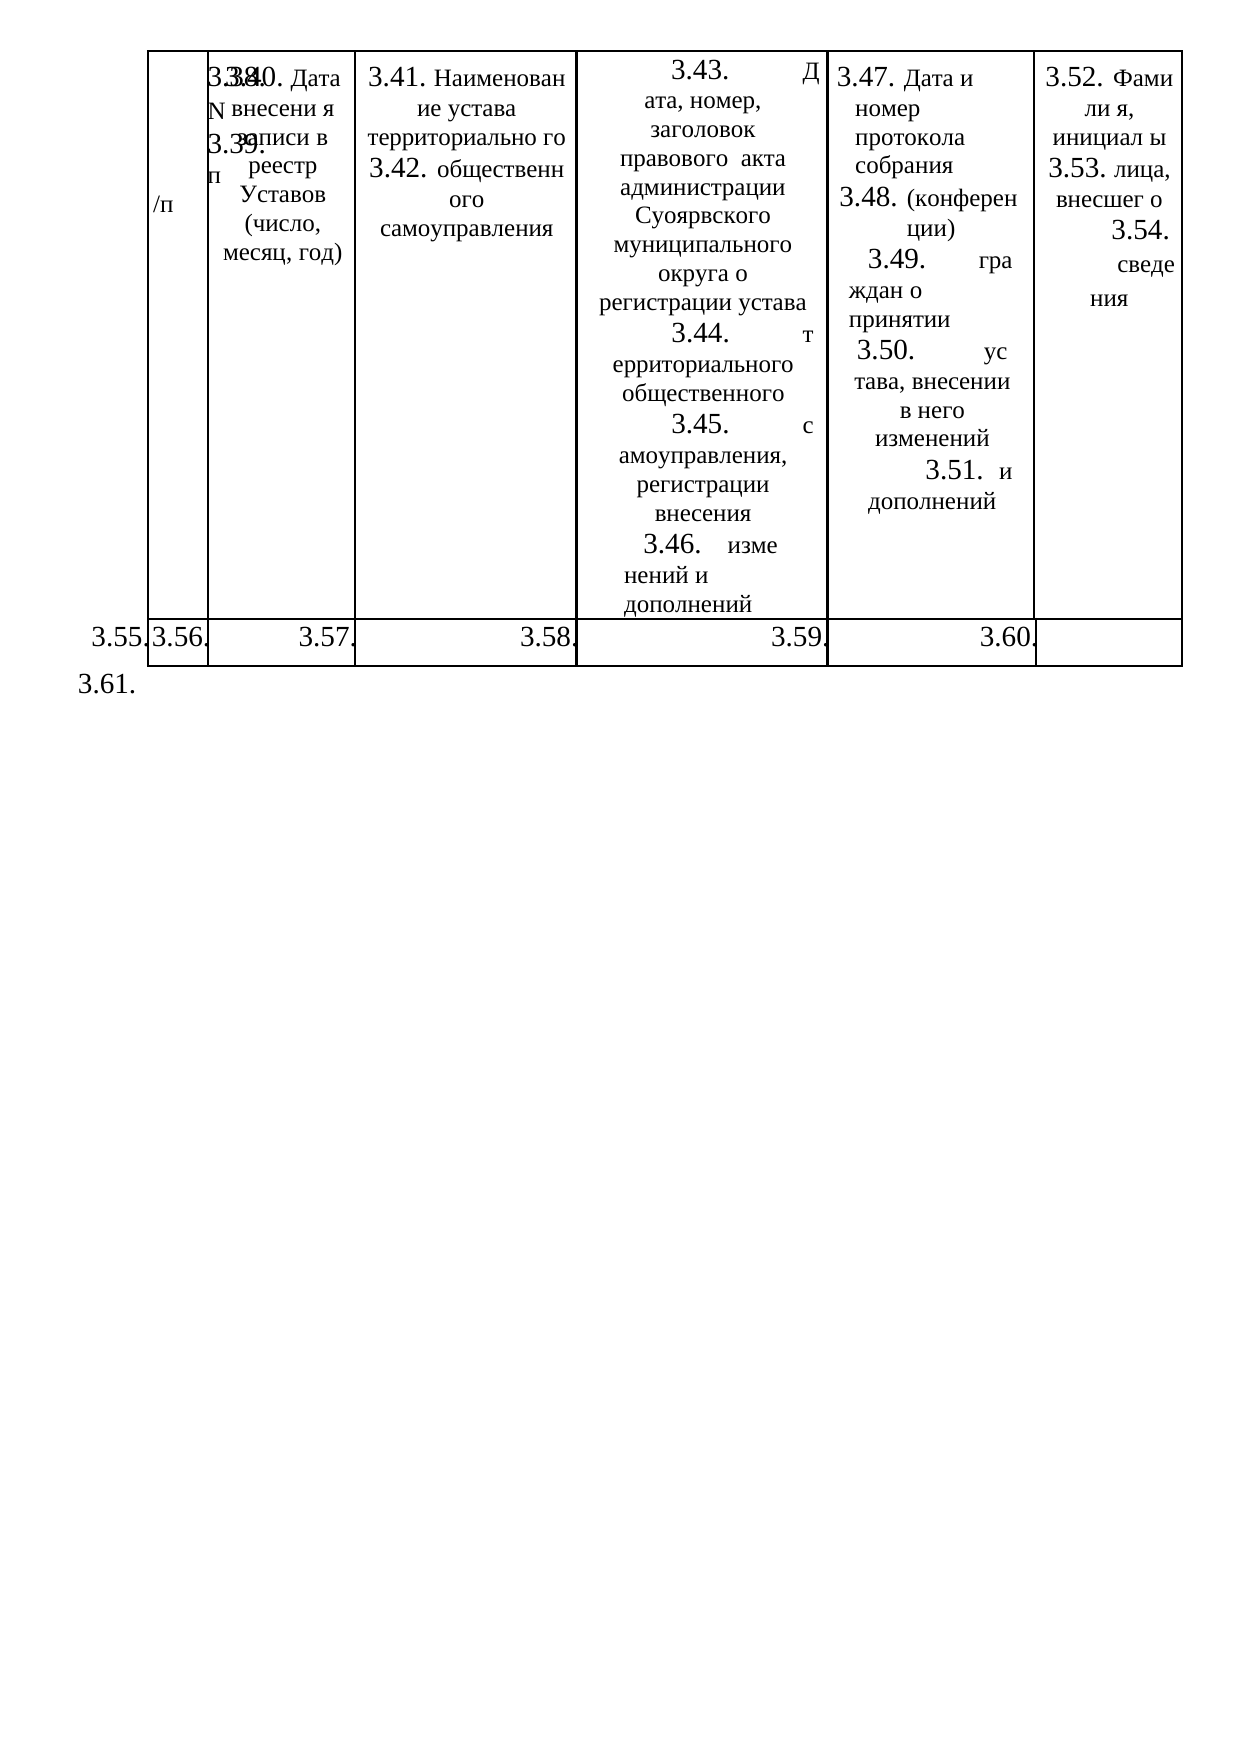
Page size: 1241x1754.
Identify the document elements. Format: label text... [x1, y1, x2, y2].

table_header Дата внесени я записи в реестр Уставов (число, месяц, год) [209, 52, 354, 617]
table_cell [578, 620, 826, 664]
table_cell [149, 620, 207, 664]
table_header Дата и номер протокола собрания (конференции) граждан о принятии устава, внесении в него изменений и дополнений [829, 52, 1033, 617]
table_header Фамили я, инициал ы лица, внесшег о сведения [1035, 52, 1181, 617]
table_cell [829, 620, 1035, 664]
table_cell [356, 620, 575, 664]
table_cell [1037, 620, 1181, 664]
table_header N п/п [149, 52, 207, 617]
table_header Наименование устава территориально го общественного самоуправления [356, 52, 575, 617]
table_cell [209, 620, 354, 664]
